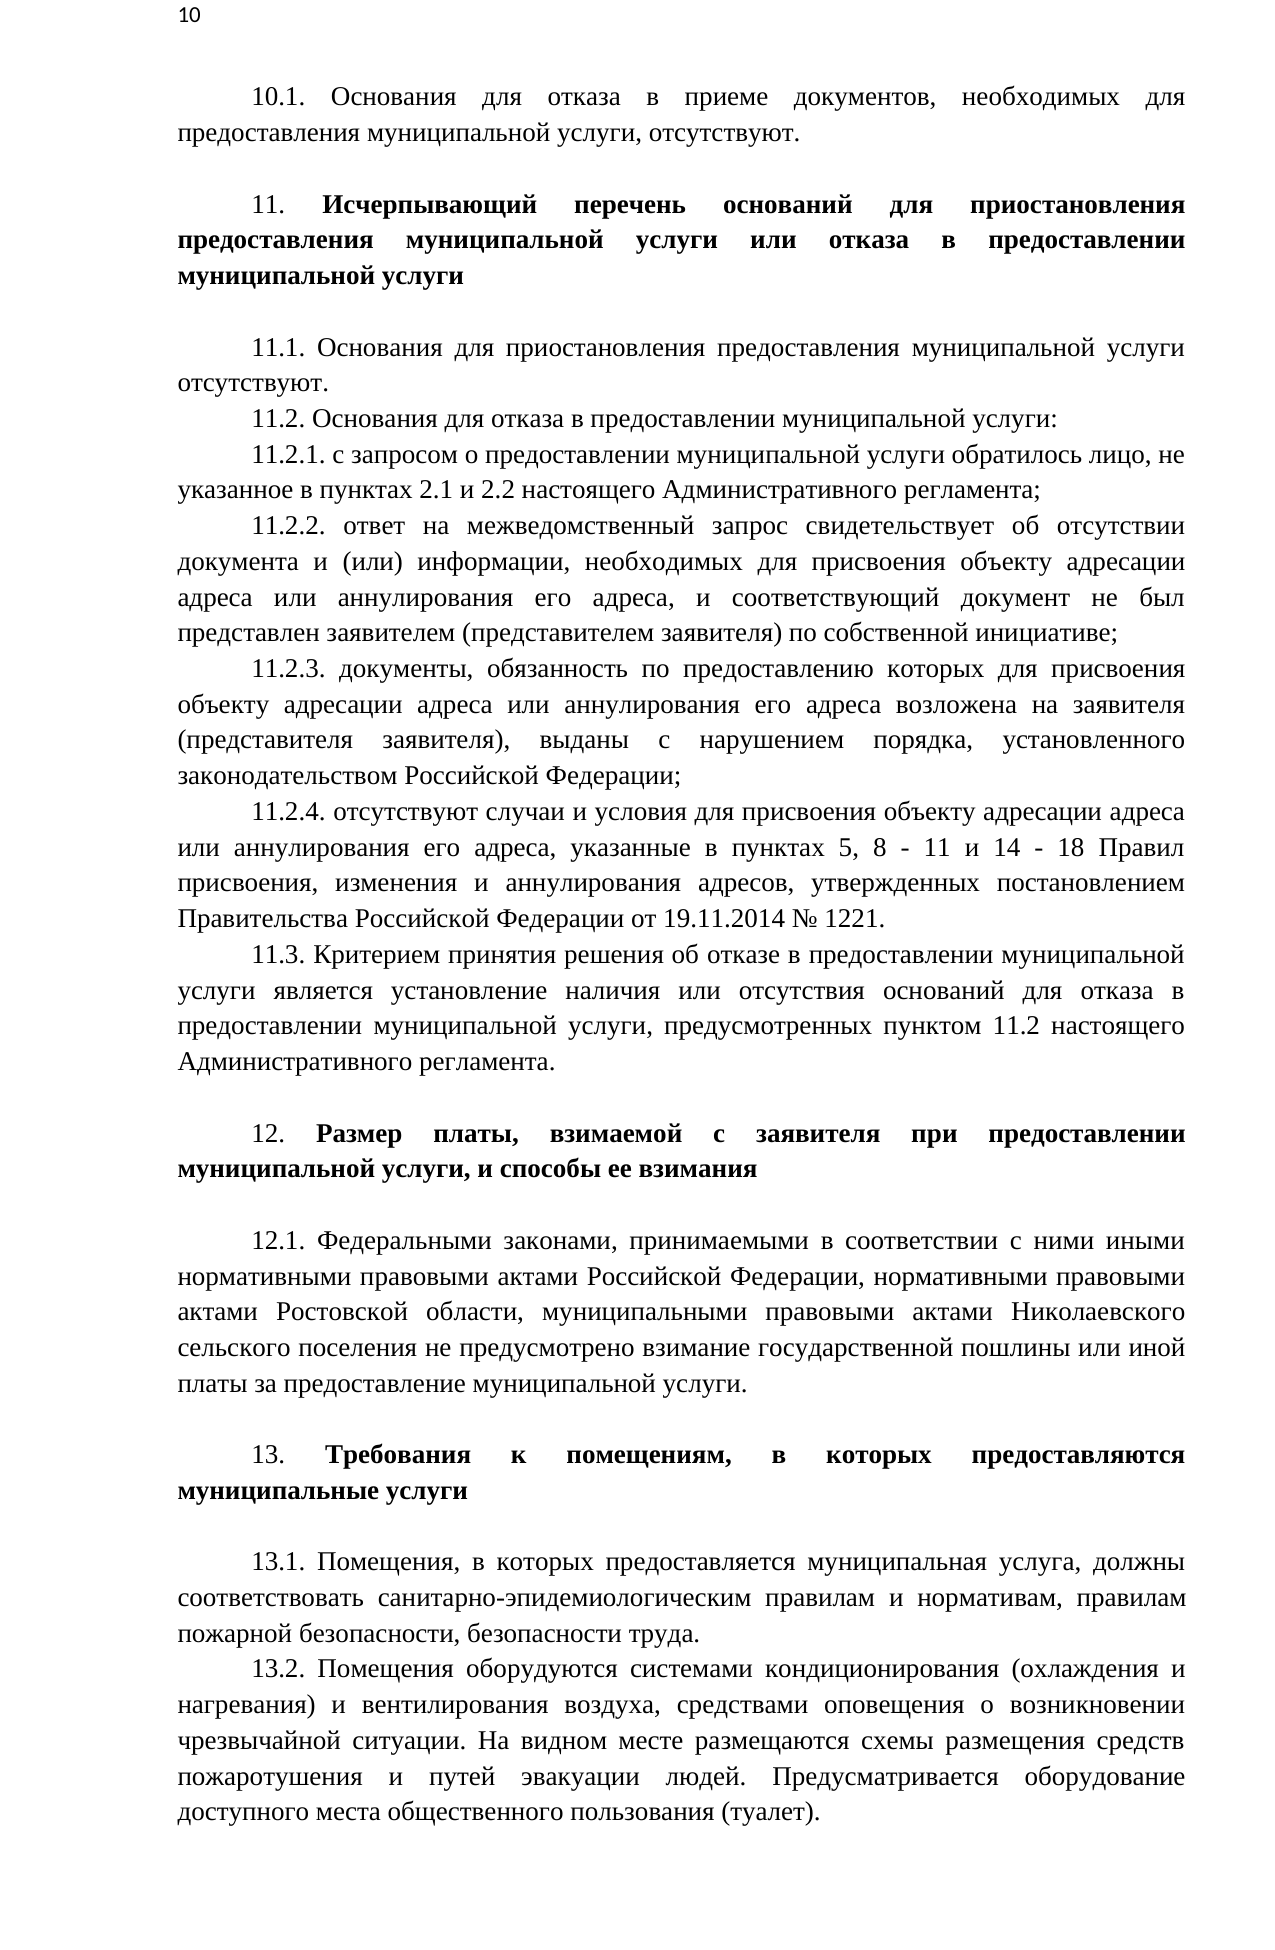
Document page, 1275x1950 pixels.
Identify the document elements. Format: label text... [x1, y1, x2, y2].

text 11.2.3. документы, обязанность по предоставлению которых для присвоения объекту адресации адреса или аннулирования его адреса возложена на заявителя (представителя заявителя), выданы с нарушением порядка, установленного законодательством Российской Федерации; [177, 652, 1186, 791]
text 10.1. Основания для отказа в приеме документов, необходимых для предоставления муниципальной услуги, отсутствуют. [177, 81, 1186, 147]
text 11.2.1. с запросом о предоставлении муниципальной услуги обратилось лицо, не указанное в пунктах 2.1 и 2.2 настоящего Административного регламента; [177, 438, 1186, 505]
text 13.1. Помещения, в которых предоставляется муниципальная услуга, должны соответствовать санитарно-эпидемиологическим правилам и нормативам, правилам пожарной безопасности, безопасности труда. [177, 1545, 1186, 1648]
text 11.1. Основания для приостановления предоставления муниципальной услуги отсутствуют. [177, 331, 1186, 397]
text 12. Размер платы, взимаемой с заявителя при предоставлении муниципальной услуги, и способы ее взимания [177, 1117, 1186, 1183]
text 11.2. Основания для отказа в предоставлении муниципальной услуги: [177, 402, 1186, 433]
text 12.1. Федеральными законами, принимаемыми в соответствии с ними иными нормативными правовыми актами Российской Федерации, нормативными правовыми актами Ростовской области, муниципальными правовыми актами Николаевского сельского поселения не предусмотрено взимание государственной пошлины или иной платы за предоставление муниципальной услуги. [177, 1224, 1186, 1398]
text 13.2. Помещения оборудуются системами кондиционирования (охлаждения и нагревания) и вентилирования воздуха, средствами оповещения о возникновении чрезвычайной ситуации. На видном месте размещаются схемы размещения средств пожаротушения и путей эвакуации людей. Предусматривается оборудование доступного места общественного пользования (туалет). [177, 1653, 1186, 1827]
text 11.3. Критерием принятия решения об отказе в предоставлении муниципальной услуги является установление наличия или отсутствия оснований для отказа в предоставлении муниципальной услуги, предусмотренных пунктом 11.2 настоящего Административного регламента. [177, 938, 1186, 1076]
text 11.2.2. ответ на межведомственный запрос свидетельствует об отсутствии документа и (или) информации, необходимых для присвоения объекту адресации адреса или аннулирования его адреса, и соответствующий документ не был представлен заявителем (представителем заявителя) по собственной инициативе; [177, 509, 1186, 648]
text 13. Требования к помещениям, в которых предоставляются муниципальные услуги [177, 1438, 1186, 1505]
text 11.2.4. отсутствуют случаи и условия для присвоения объекту адресации адреса или аннулирования его адреса, указанные в пунктах 5, 8 - 11 и 14 - 18 Правил присвоения, изменения и аннулирования адресов, утвержденных постановлением Правительства Российской Федерации от 19.11.2014 № 1221. [177, 795, 1186, 933]
text 11. Исчерпывающий перечень оснований для приостановления предоставления муниципальной услуги или отказа в предоставлении муниципальной услуги [177, 188, 1186, 290]
